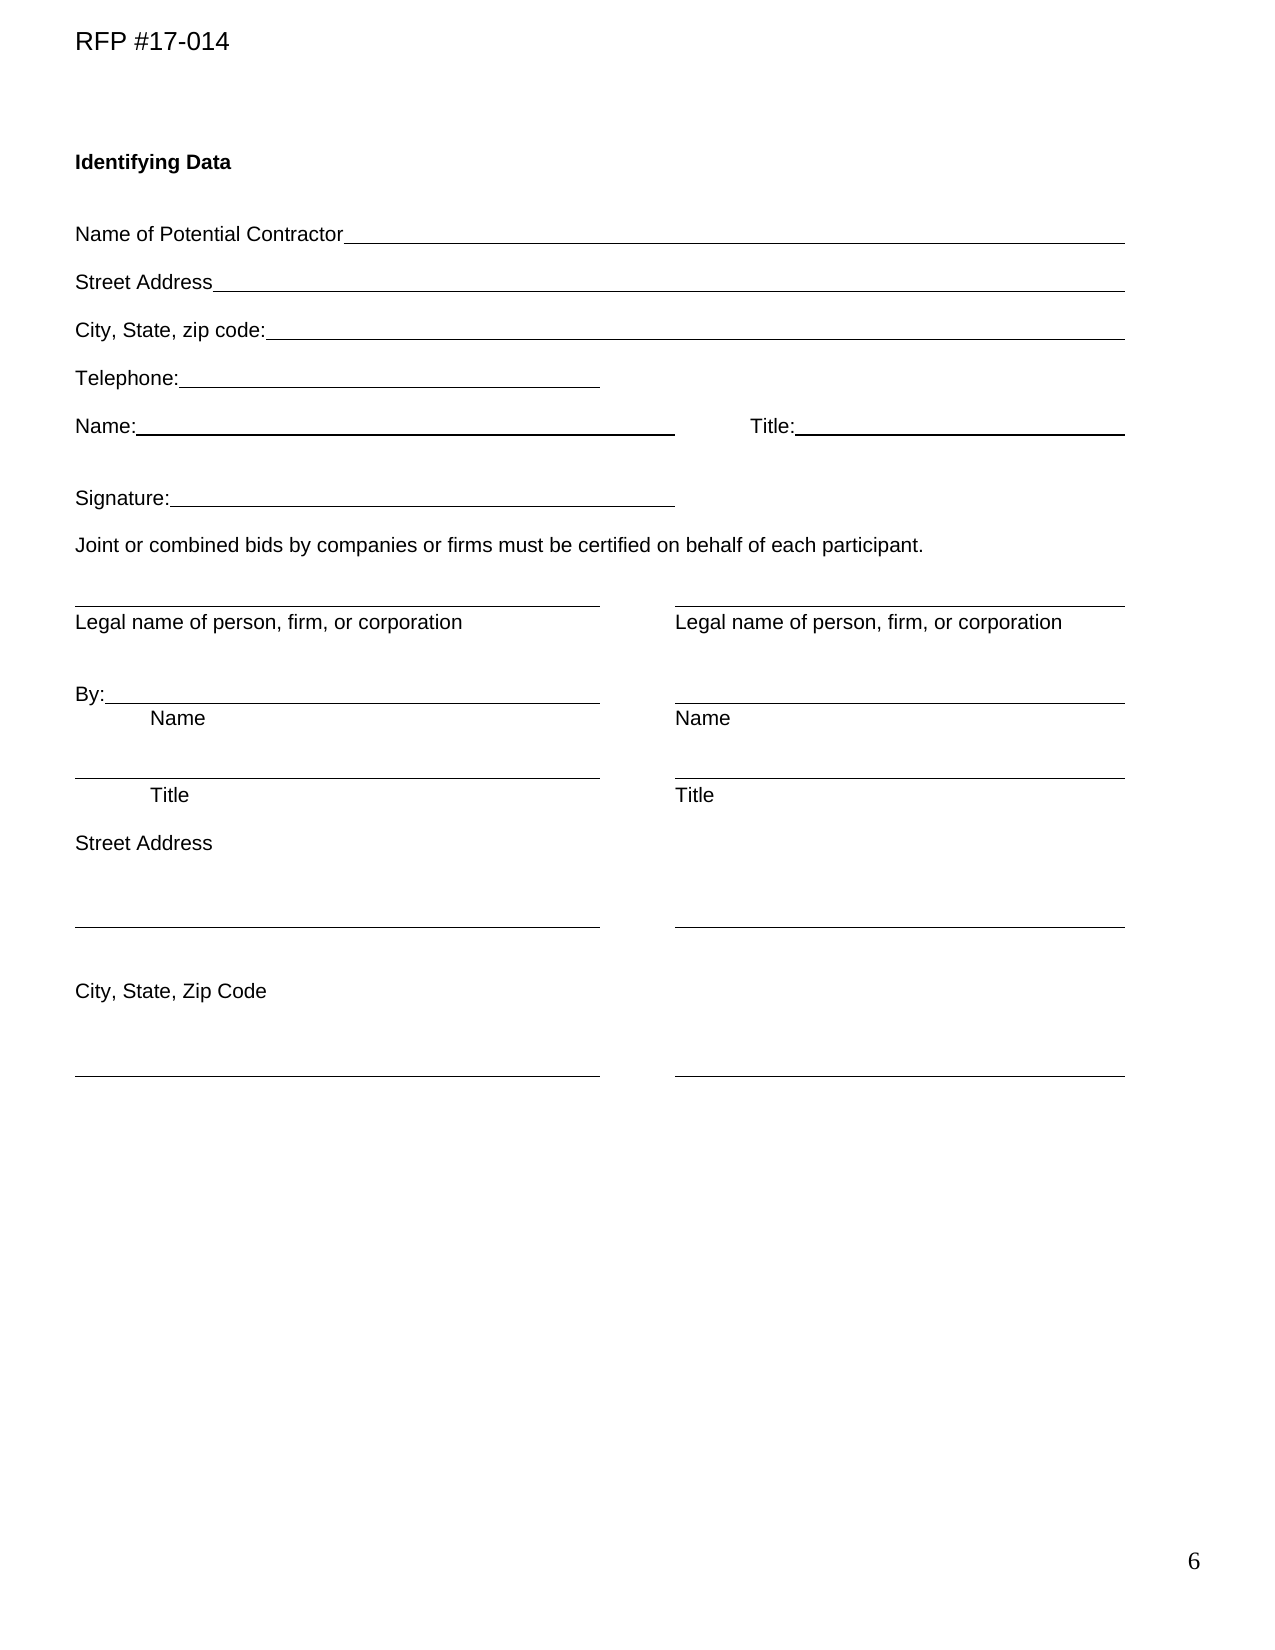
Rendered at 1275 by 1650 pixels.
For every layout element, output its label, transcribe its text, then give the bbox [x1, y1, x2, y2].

text Signature: [75, 485, 1200, 509]
text By: [75, 682, 1200, 706]
text Title Title [75, 782, 1200, 806]
text Name Name [75, 706, 1200, 730]
text Street Address [75, 270, 1200, 294]
text Telephone: [75, 366, 1200, 389]
text City, State, Zip Code [75, 979, 1200, 1003]
text Name of Potential Contractor [75, 222, 1200, 246]
text Name: Title: [75, 413, 1200, 437]
text Joint or combined bids by companies or firms must be certified on behalf of each participant. [75, 533, 1200, 557]
text Legal name of person, firm, or corporation Legal name of person, firm, or corporation [75, 610, 1200, 634]
text Street Address [75, 830, 1200, 854]
text City, State, zip code: [75, 318, 1200, 342]
text Identifying Data [75, 150, 1200, 174]
